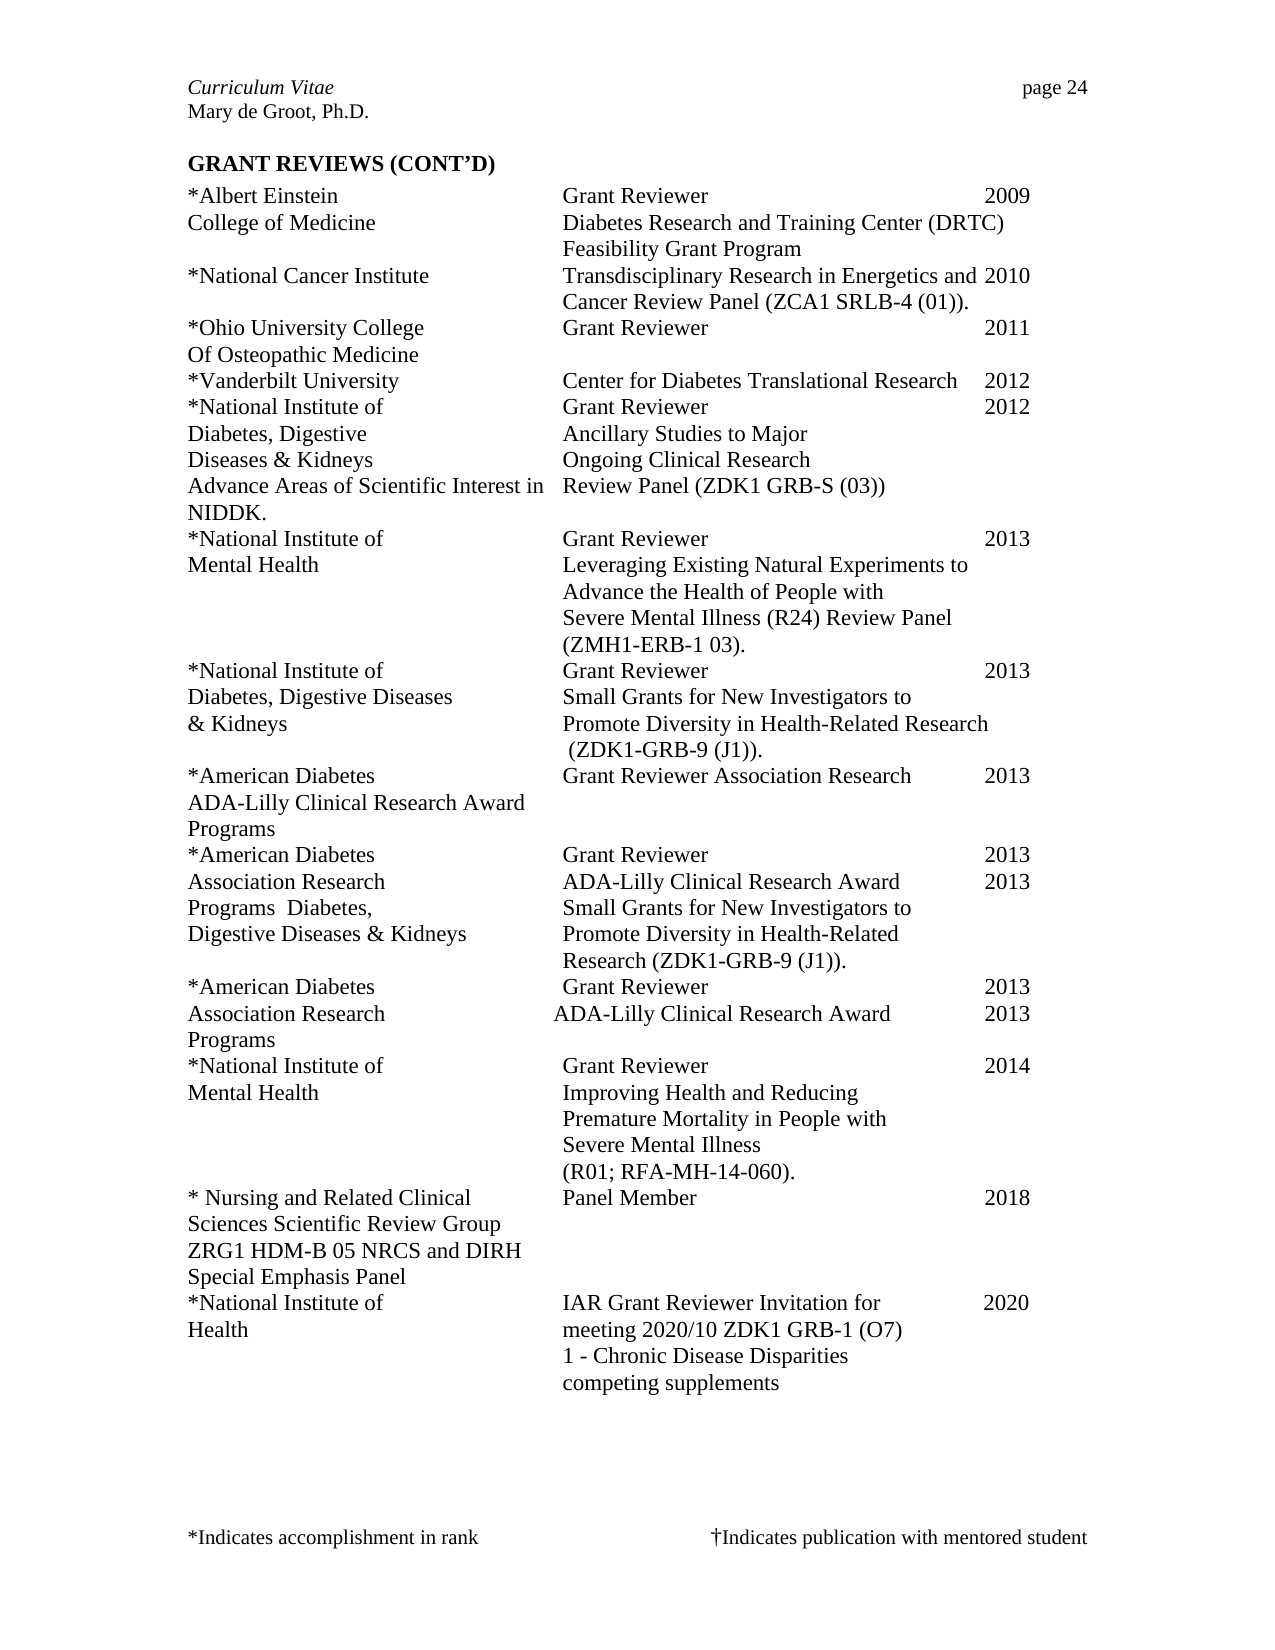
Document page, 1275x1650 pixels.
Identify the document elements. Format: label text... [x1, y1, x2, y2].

text Health meeting 2020/10 ZDK1 GRB-1 (O7) [187, 1316, 1125, 1342]
text & Kidneys Promote Diversity in Health-Related Research [187, 710, 1125, 736]
text *National Institute of IAR Grant Reviewer Invitation for 2020 [187, 1289, 1125, 1316]
text *Ohio University College Grant Reviewer 2011 [187, 314, 1125, 341]
text Premature Mortality in People with [187, 1105, 1125, 1131]
text *National Institute of Grant Reviewer 2012 [187, 393, 1125, 420]
text *American Diabetes Grant Reviewer Association Research 2013 [187, 762, 1125, 789]
text Sciences Scientific Review Group [187, 1210, 1125, 1237]
text 1 - Chronic Disease Disparities [187, 1342, 1125, 1368]
text (ZMH1-ERB-1 03). [187, 631, 1125, 657]
text *National Institute of Grant Reviewer 2013 [187, 657, 1125, 683]
text GRANT REVIEWS (CONT’D) [187, 150, 1125, 176]
text (R01; RFA-MH-14-060). [187, 1158, 1125, 1184]
text ZRG1 HDM-B 05 NRCS and DIRH [187, 1237, 1125, 1263]
text *American Diabetes Grant Reviewer 2013 [187, 973, 1125, 999]
text Digestive Diseases & Kidneys Promote Diversity in Health-Related [187, 921, 1125, 947]
text Diabetes, Digestive Diseases Small Grants for New Investigators to [187, 683, 1125, 710]
text Programs [187, 1026, 1125, 1052]
text Mental Health Leveraging Existing Natural Experiments to [187, 552, 1125, 578]
text NIDDK. [187, 499, 1125, 525]
text ADA-Lilly Clinical Research Award [187, 789, 1125, 815]
text Mental Health Improving Health and Reducing [187, 1079, 1125, 1105]
text Special Emphasis Panel [187, 1263, 1125, 1289]
text Association Research ADA-Lilly Clinical Research Award 2013 [187, 868, 1125, 894]
text *National Institute of Grant Reviewer 2013 [187, 525, 1125, 552]
text Diseases & Kidneys Ongoing Clinical Research [187, 446, 1125, 472]
text Advance Areas of Scientific Interest in Review Panel (ZDK1 GRB-S (03)) [187, 472, 1125, 499]
text Of Osteopathic Medicine [187, 341, 1125, 367]
text Severe Mental Illness (R24) Review Panel [187, 604, 1125, 631]
text *American Diabetes Grant Reviewer 2013 [187, 841, 1125, 868]
text (ZDK1-GRB-9 (J1)). [187, 736, 1125, 762]
text Research (ZDK1-GRB-9 (J1)). [187, 947, 1125, 973]
text Programs Diabetes, Small Grants for New Investigators to [187, 894, 1125, 921]
text Advance the Health of People with [187, 578, 1125, 604]
text Cancer Review Panel (ZCA1 SRLB-4 (01)). [187, 288, 1125, 314]
list *Vanderbilt University Center for Diabetes Translational Research 2012 [187, 367, 1125, 393]
text *National Cancer Institute Transdisciplinary Research in Energetics and 2010 [187, 262, 1125, 288]
text *Albert Einstein Grant Reviewer 2009 [187, 183, 1125, 209]
text * Nursing and Related Clinical Panel Member 2018 [187, 1184, 1125, 1210]
text Diabetes, Digestive Ancillary Studies to Major [187, 420, 1125, 446]
text Feasibility Grant Program [187, 235, 1125, 262]
text competing supplements [187, 1368, 1125, 1395]
text College of Medicine Diabetes Research and Training Center (DRTC) [187, 209, 1125, 235]
text Severe Mental Illness [187, 1131, 1125, 1158]
text Association Research ADA-Lilly Clinical Research Award 2013 [187, 999, 1125, 1026]
text *National Institute of Grant Reviewer 2014 [187, 1052, 1125, 1079]
text Programs [187, 815, 1125, 841]
